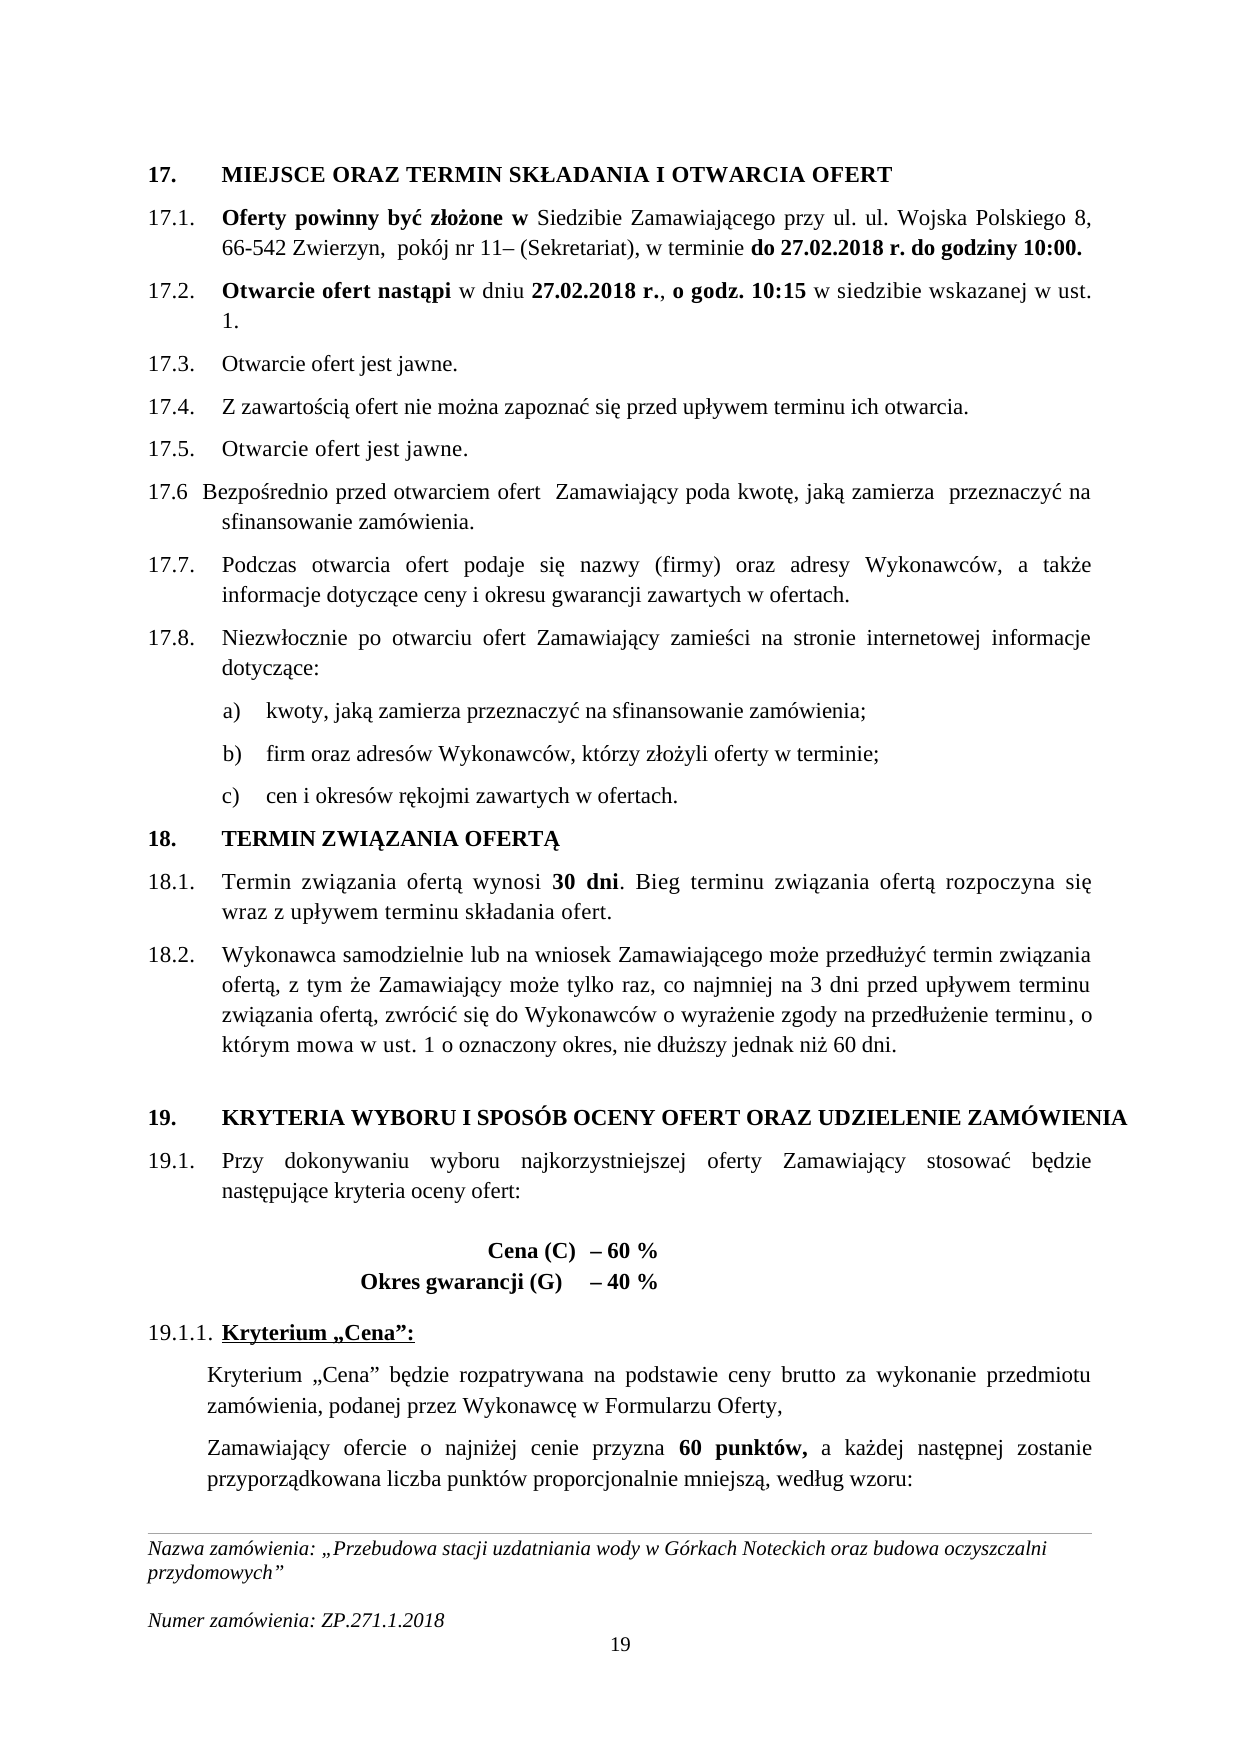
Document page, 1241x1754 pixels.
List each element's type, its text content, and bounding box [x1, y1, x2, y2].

text Kryterium „Cena” będzie rozpatrywana na podstawie ceny brutto za wykonanie przedmiotu zamówienia, podanej przez Wykonawcę w Formularzu Oferty, [207, 1362, 1092, 1418]
text Zamawiający ofercie o najniżej cenie przyzna 60 punktów, a każdej następnej zostanie przyporządkowana liczba punktów proporcjonalnie mniejszą, według wzoru: [207, 1434, 1092, 1491]
text 19.1.1. Kryterium „Cena”: [148, 1319, 1092, 1345]
text 17.5. Otwarcie ofert jest jawne. [148, 436, 1092, 462]
text 17.4. Z zawartością ofert nie można zapoznać się przed upływem terminu ich otwarcia. [148, 393, 1092, 419]
text c) cen i okresów rękojmi zawartych w ofertach. [222, 782, 1092, 809]
text 18.1. Termin związania ofertą wynosi 30 dni. Bieg terminu związania ofertą rozpoczyna się wraz z upływem terminu składania ofert. [148, 868, 1092, 924]
text 17.8. Niezwłocznie po otwarciu ofert Zamawiający zamieści na stronie internetowej informacje dotyczące: [148, 624, 1092, 681]
text 17.2. Otwarcie ofert nastąpi w dniu 27.02.2018 r., o godz. 10:15 w siedzibie wskazanej w ust. 1. [148, 277, 1092, 334]
text 17.1. Oferty powinny być złożone w Siedzibie Zamawiającego przy ul. ul. Wojska Polskiego 8, 66-542 Zwierzyn, pokój nr 11– (Sekretariat), w terminie do 27.02.2018 r. do godziny 10:00. [148, 204, 1092, 261]
text 17. MIEJSCE ORAZ TERMIN SKŁADANIA I OTWARCIA OFERT [148, 162, 1092, 188]
text 17.3. Otwarcie ofert jest jawne. [148, 350, 1092, 376]
text 18. TERMIN ZWIĄZANIA OFERTĄ [148, 825, 1092, 851]
text 19. KRYTERIA WYBORU I SPOSÓB OCENY OFERT ORAZ UDZIELENIE ZAMÓWIENIA [148, 1104, 1152, 1131]
text a) kwoty, jaką zamierza przeznaczyć na sfinansowanie zamówienia; [223, 697, 1092, 723]
text 17.7. Podczas otwarcia ofert podaje się nazwy (firmy) oraz adresy Wykonawców, a także informacje dotyczące ceny i okresu gwarancji zawartych w ofertach. [148, 551, 1092, 608]
list Okres gwarancji (G) – 40 % [222, 1268, 1092, 1294]
list Cena (C) – 60 % [222, 1238, 1092, 1264]
text 17.6 Bezpośrednio przed otwarciem ofert Zamawiający poda kwotę, jaką zamierza przeznaczyć na sfinansowanie zamówienia. [148, 478, 1092, 535]
text 18.2. Wykonawca samodzielnie lub na wniosek Zamawiającego może przedłużyć termin związania ofertą, z tym że Zamawiający może tylko raz, co najmniej na 3 dni przed upływem terminu związania ofertą, zwrócić się do Wykonawców o wyrażenie zgody na przedłużenie terminu, o którym mowa w ust. 1 o oznaczony okres, nie dłuższy jednak niż 60 dni. [148, 941, 1092, 1058]
text b) firm oraz adresów Wykonawców, którzy złożyli oferty w terminie; [223, 740, 1092, 766]
text 19.1. Przy dokonywaniu wyboru najkorzystniejszej oferty Zamawiający stosować będzie następujące kryteria oceny ofert: [148, 1147, 1092, 1203]
